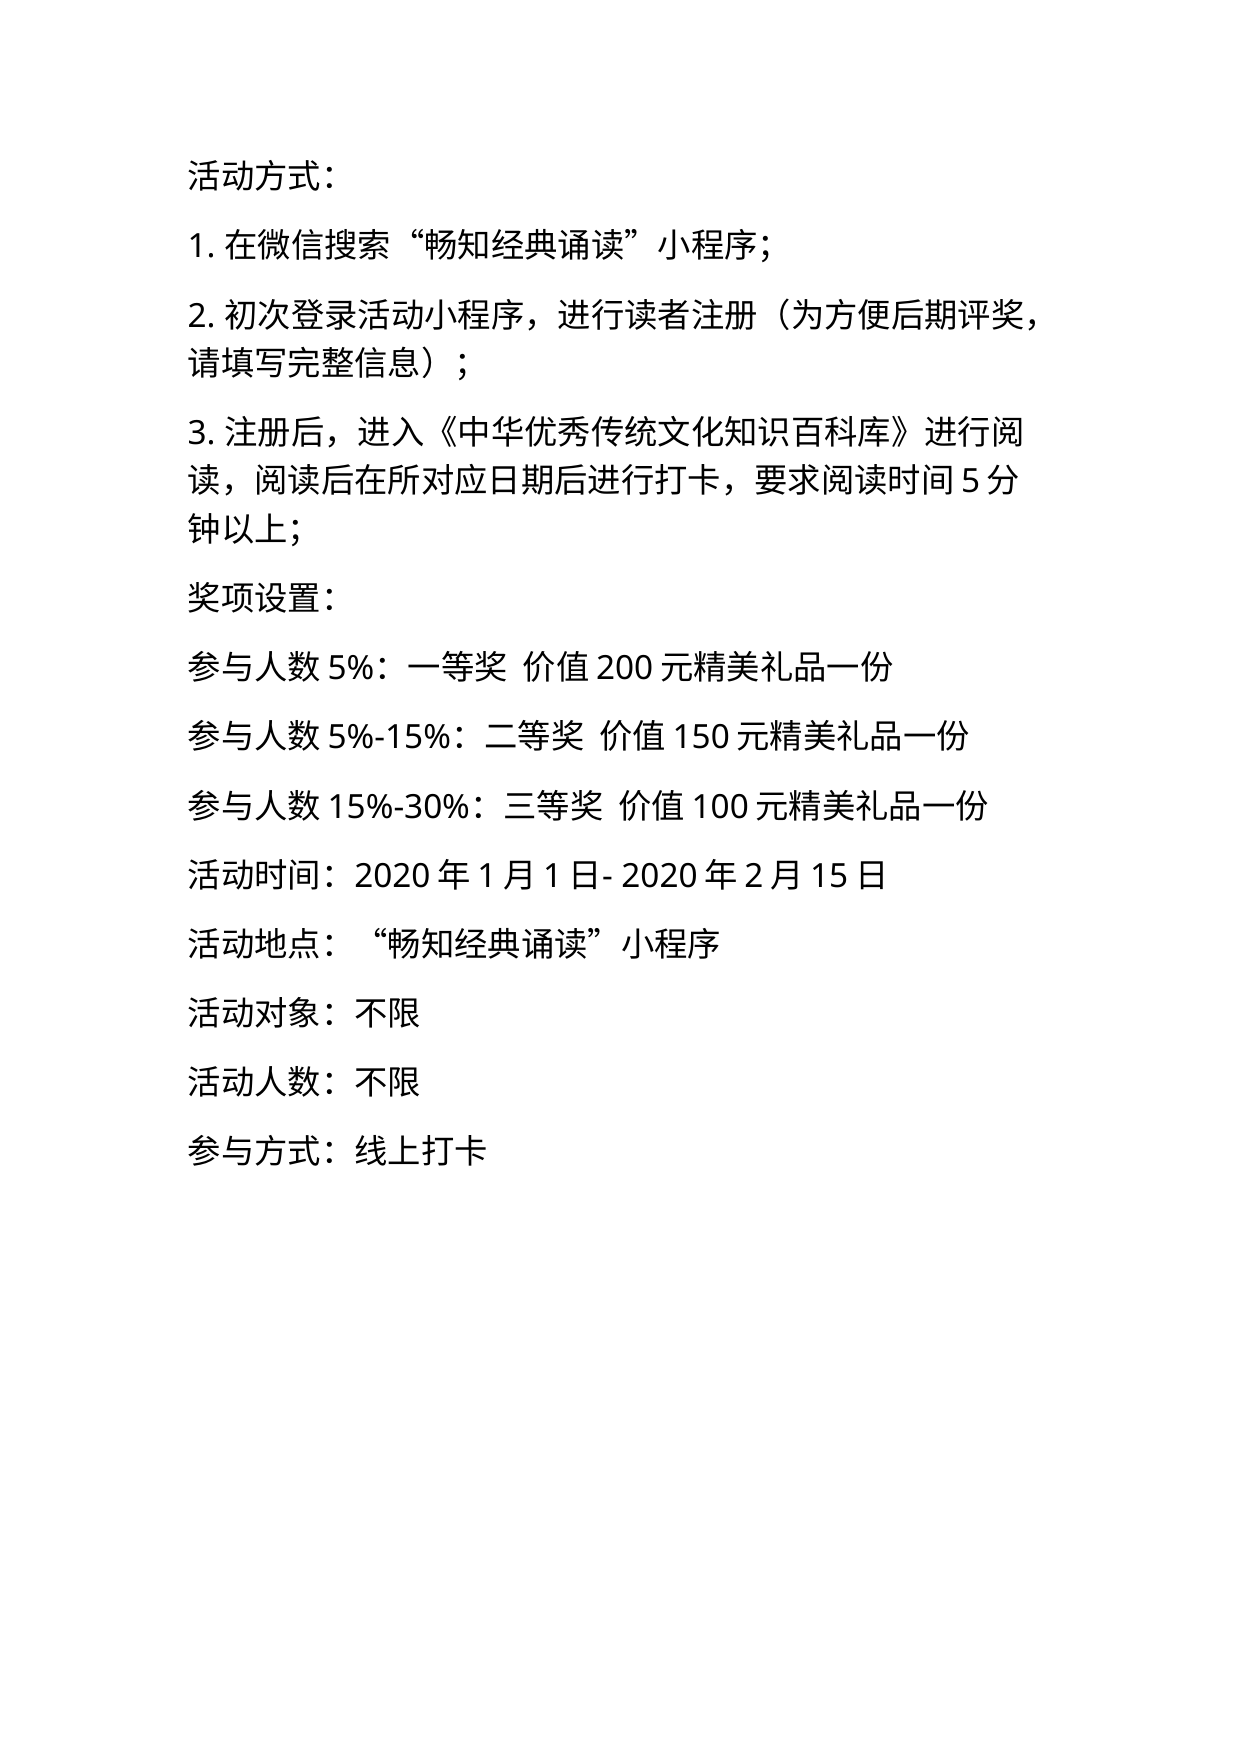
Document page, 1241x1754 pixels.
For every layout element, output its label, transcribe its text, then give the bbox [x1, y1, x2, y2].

text 参与方式：线上打卡 [187, 1125, 1053, 1173]
text 3. 注册后，进入《中华优秀传统文化知识百科库》进行阅读，阅读后在所对应日期后进行打卡，要求阅读时间5分钟以上； [187, 406, 1053, 551]
text 活动地点：“畅知经典诵读”小程序 [187, 918, 1053, 966]
text 活动方式： [187, 150, 1053, 198]
text 活动时间：2020年1月1日- 2020年2月15日 [187, 849, 1053, 897]
text 参与人数5%：一等奖 价值200元精美礼品一份 [187, 641, 1053, 689]
text 奖项设置： [187, 572, 1053, 620]
text 活动人数：不限 [187, 1056, 1053, 1104]
text 参与人数5%-15%：二等奖 价值150元精美礼品一份 [187, 710, 1053, 758]
text 1. 在微信搜索“畅知经典诵读”小程序； [187, 219, 1053, 267]
text 活动对象：不限 [187, 987, 1053, 1035]
text 参与人数15%-30%：三等奖 价值100元精美礼品一份 [187, 779, 1053, 828]
text 2. 初次登录活动小程序，进行读者注册（为方便后期评奖，请填写完整信息）； [187, 288, 1053, 385]
